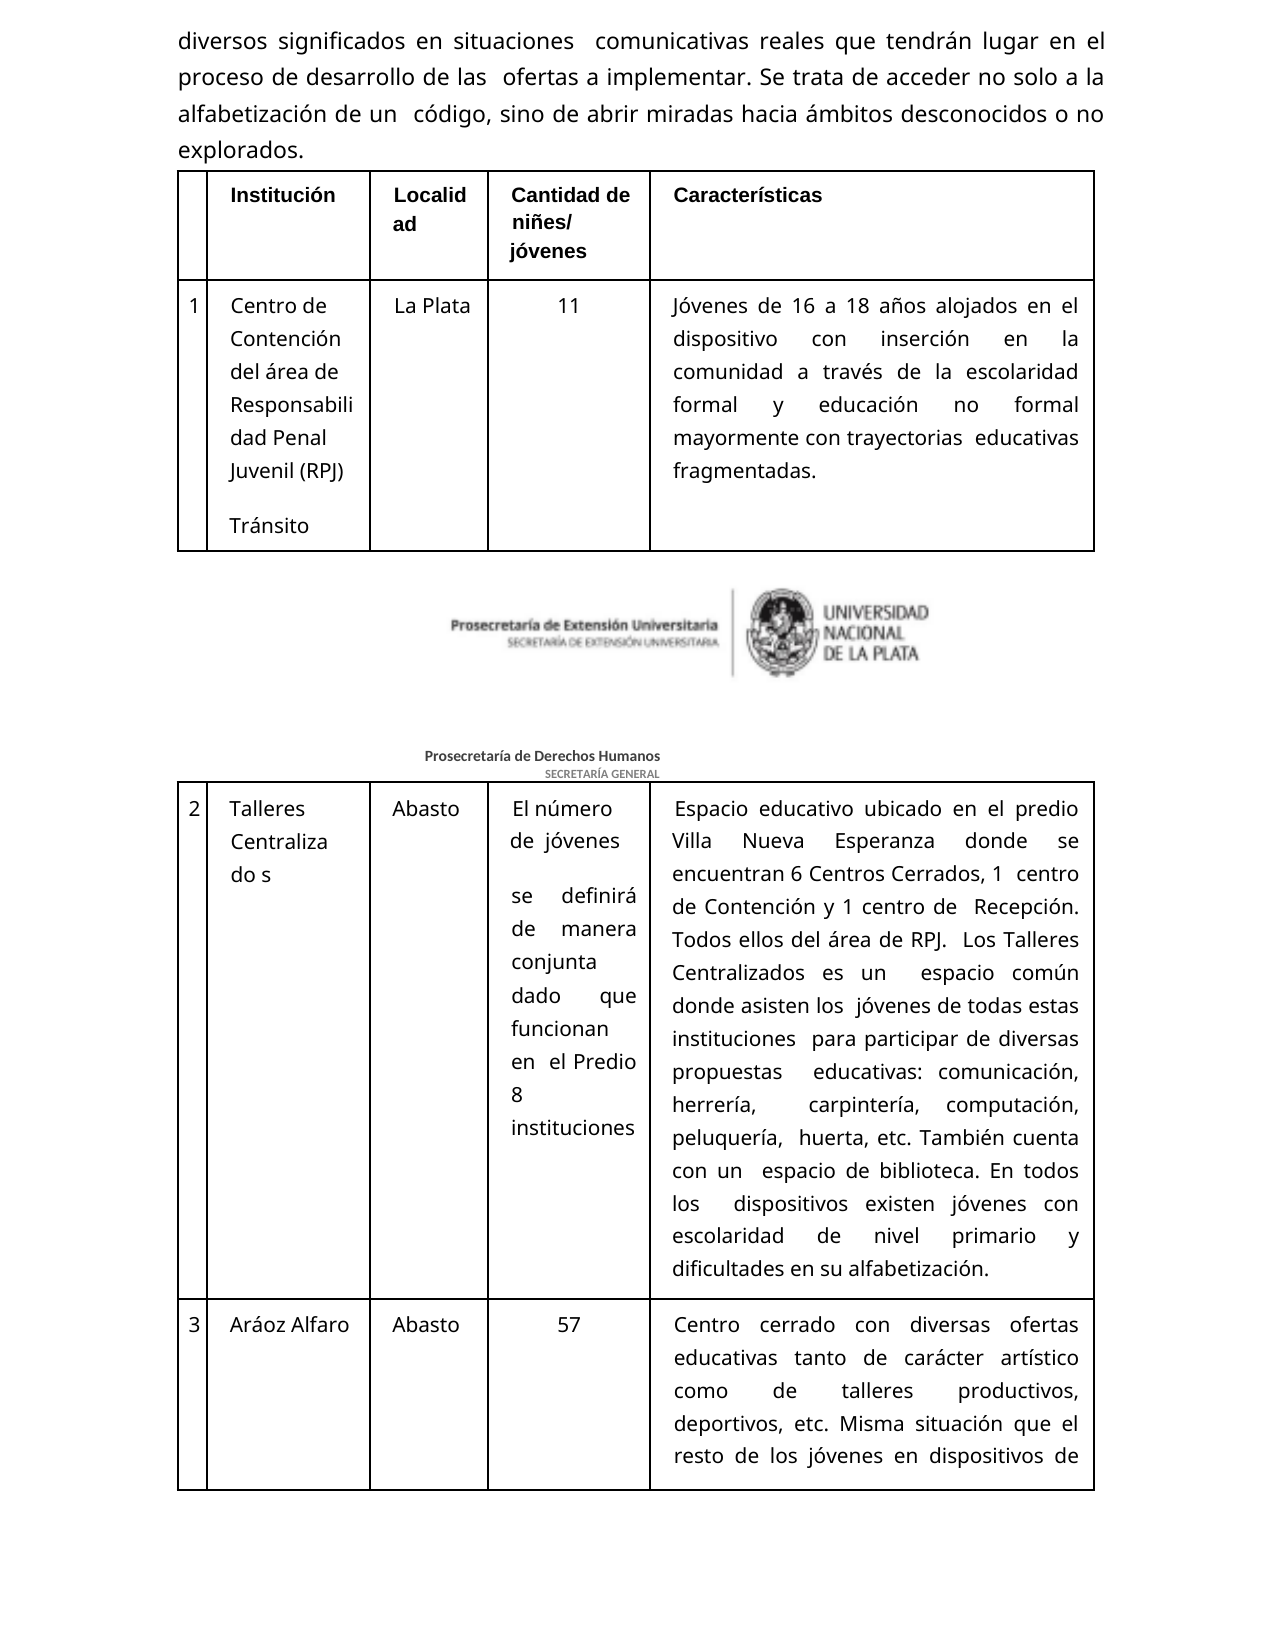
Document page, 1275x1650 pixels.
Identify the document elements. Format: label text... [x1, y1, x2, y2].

table_header [179, 172, 206, 279]
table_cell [651, 1300, 1093, 1489]
table_cell 11 [489, 281, 649, 550]
table_cell 3 [179, 1300, 206, 1489]
table_header Abasto [371, 783, 487, 1297]
table_header Talleres Centralizado s [208, 783, 369, 1297]
table_header Espacio educativo ubicado en el predio Villa Nueva Esperanza donde se encuentran 6 Centros Cerrados, 1 centro de Contención y 1 centro de Recepción. Todos ellos del área de RPJ. Los Talleres Centralizados es un espacio común donde asisten los jóvenes de todas estas instituciones para participar de diversas propuestas educativas: comunicación, herrería, carpintería, computación, peluquería, huerta, etc. También cuenta con un espacio de biblioteca. En todos los dispositivos existen jóvenes con escolaridad de nivel primario y dificultades en su alfabetización. [651, 783, 1093, 1297]
text Prosecretaría de Derechos Humanos [424, 656, 1223, 765]
table_cell Abasto [371, 1300, 487, 1489]
table_cell 57 [489, 1300, 649, 1489]
table_cell Jóvenes de 16 a 18 años alojados en el dispositivo con inserción en la comunidad a través de la escolaridad formal y educación no formal mayormente con trayectorias educativas fragmentadas. [651, 281, 1093, 550]
table_header Localid ad [371, 172, 487, 279]
text SECRETARÍA GENERAL [545, 766, 1223, 781]
table_header El número de jóvenes se definirá de manera conjunta dado que funcionan en el Predio 8 instituciones [489, 783, 649, 1297]
table_header 2 [179, 783, 206, 1297]
table_cell Centro de Contención del área de Responsabili dad Penal Juvenil (RPJ) Tránsito [208, 281, 369, 550]
table_cell Aráoz Alfaro [208, 1300, 369, 1489]
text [178, 25, 1106, 165]
table_header Institución [208, 172, 369, 279]
table_cell 1 [179, 281, 206, 550]
table_header Características [651, 172, 1093, 279]
table_header Cantidad de niñes/ jóvenes [489, 172, 649, 279]
picture [400, 572, 979, 697]
table_cell La Plata [371, 281, 487, 550]
